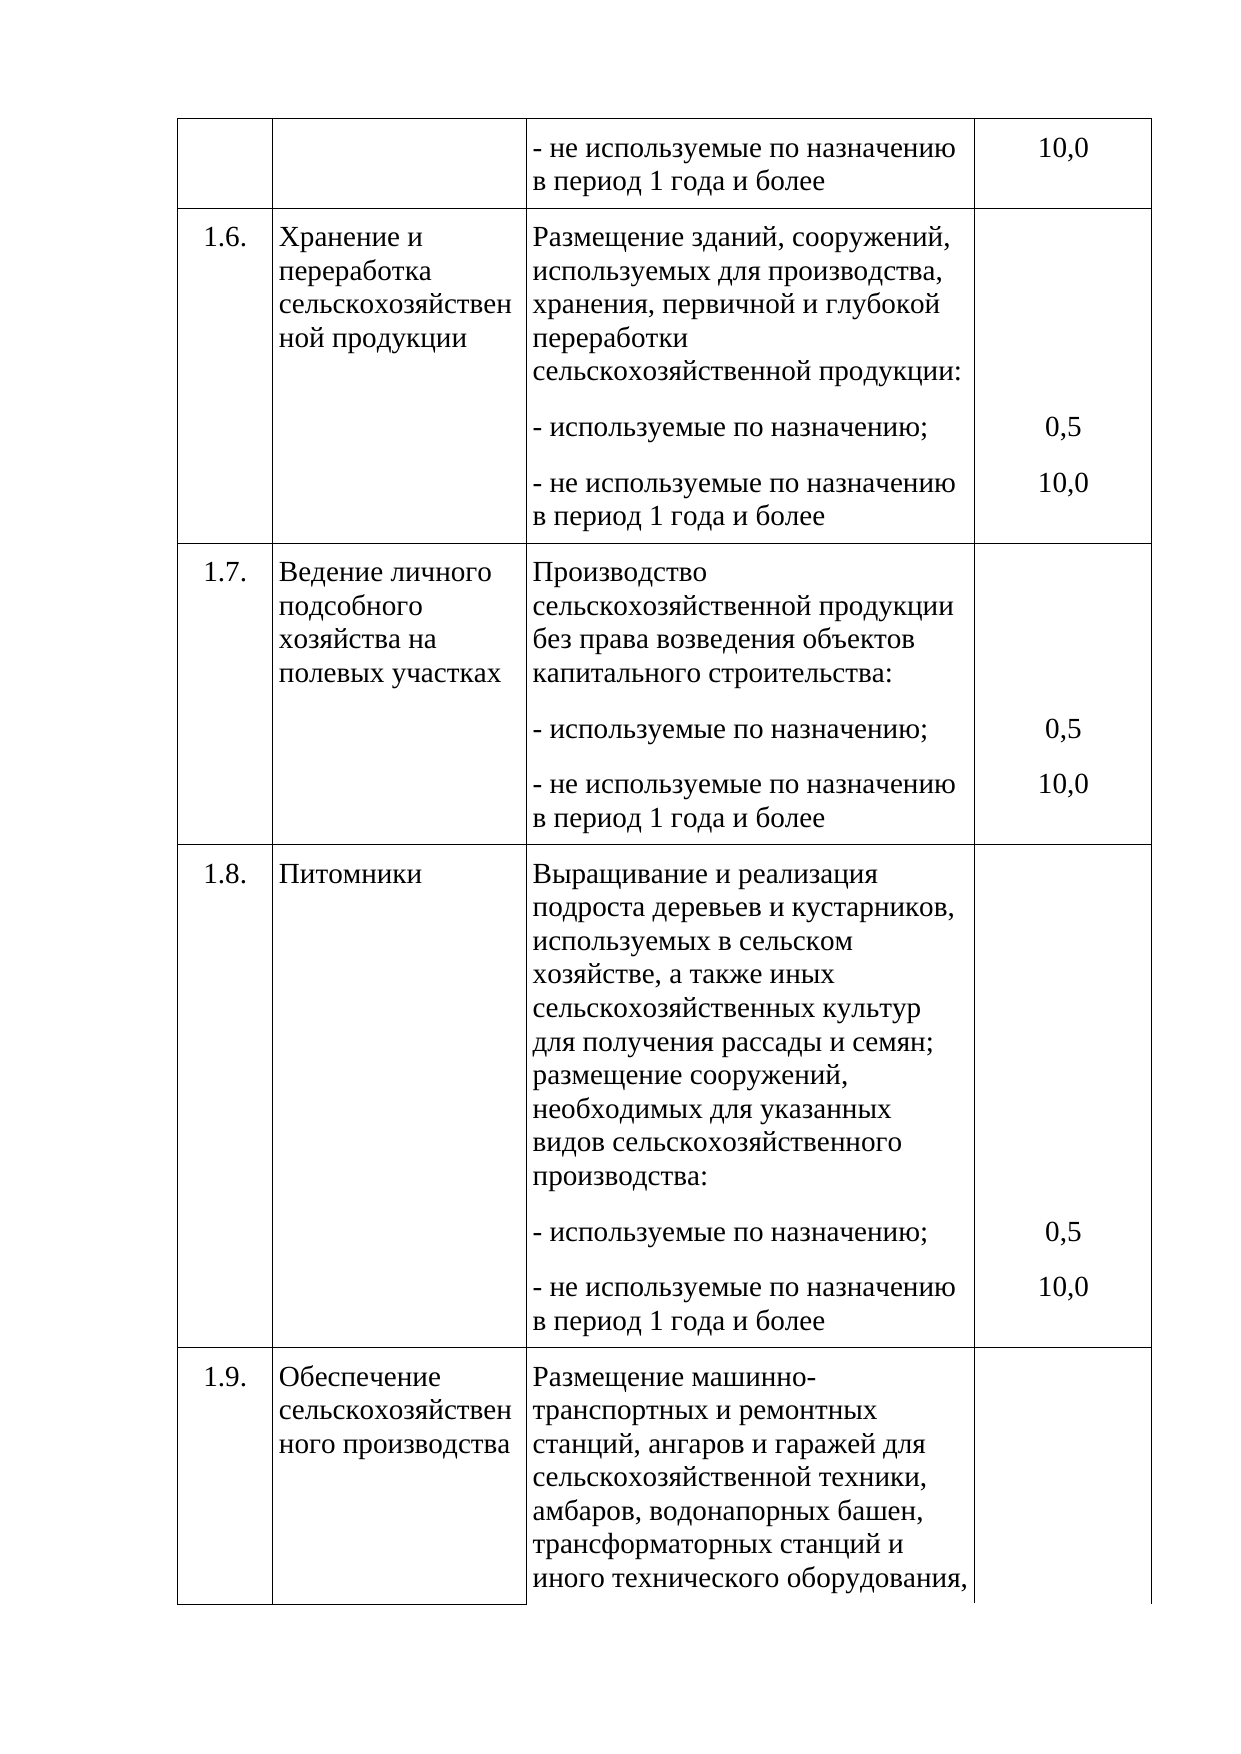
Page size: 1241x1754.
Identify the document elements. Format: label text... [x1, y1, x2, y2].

table_cell - используемые по назначению; [527, 1202, 974, 1258]
table_cell - используемые по назначению; [527, 699, 974, 755]
table_cell 10,0 [975, 453, 1151, 543]
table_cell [273, 1348, 526, 1604]
table_cell Размещение зданий, сооружений, используемых для производства, хранения, первичной и глубокой переработки сельскохозяйственной продукции: [527, 209, 974, 397]
table_cell 1.7. [178, 544, 272, 844]
table_cell - не используемые по назначению в период 1 года и более [527, 453, 974, 543]
table_cell 1.9. [178, 1348, 272, 1604]
table_cell [975, 209, 1151, 397]
table_cell Выращивание и реализация подроста деревьев и кустарников, используемых в сельском хозяйстве, а также иных сельскохозяйственных культур для получения рассады и семян; размещение сооружений, необходимых для указанных видов сельскохозяйственного производства: [527, 845, 974, 1202]
table_cell [975, 544, 1151, 699]
table_cell [975, 1348, 1151, 1604]
table_cell - не используемые по назначению в период 1 года и более [527, 1258, 974, 1347]
table_cell 10,0 [975, 755, 1151, 844]
table_cell 1.8. [178, 845, 272, 1347]
table_cell 1.6. [178, 209, 272, 543]
table_cell Хранение и переработка сельскохозяйственной продукции [273, 209, 526, 543]
table_cell 0,5 [975, 1202, 1151, 1258]
table_cell 10,0 [975, 1258, 1151, 1347]
table_cell Ведение личного подсобного хозяйства на полевых участках [273, 544, 526, 844]
table_cell 0,5 [975, 398, 1151, 453]
table_cell Производство сельскохозяйственной продукции без права возведения объектов капитального строительства: [527, 544, 974, 699]
table_cell [975, 845, 1151, 1202]
table_cell 10,0 [975, 119, 1151, 207]
table_cell Питомники [273, 845, 526, 1347]
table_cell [527, 1348, 974, 1604]
table_cell - не используемые по назначению в период 1 года и более [527, 119, 974, 207]
table_cell - используемые по назначению; [527, 398, 974, 453]
table_cell 0,5 [975, 699, 1151, 755]
table_cell - не используемые по назначению в период 1 года и более [527, 755, 974, 844]
